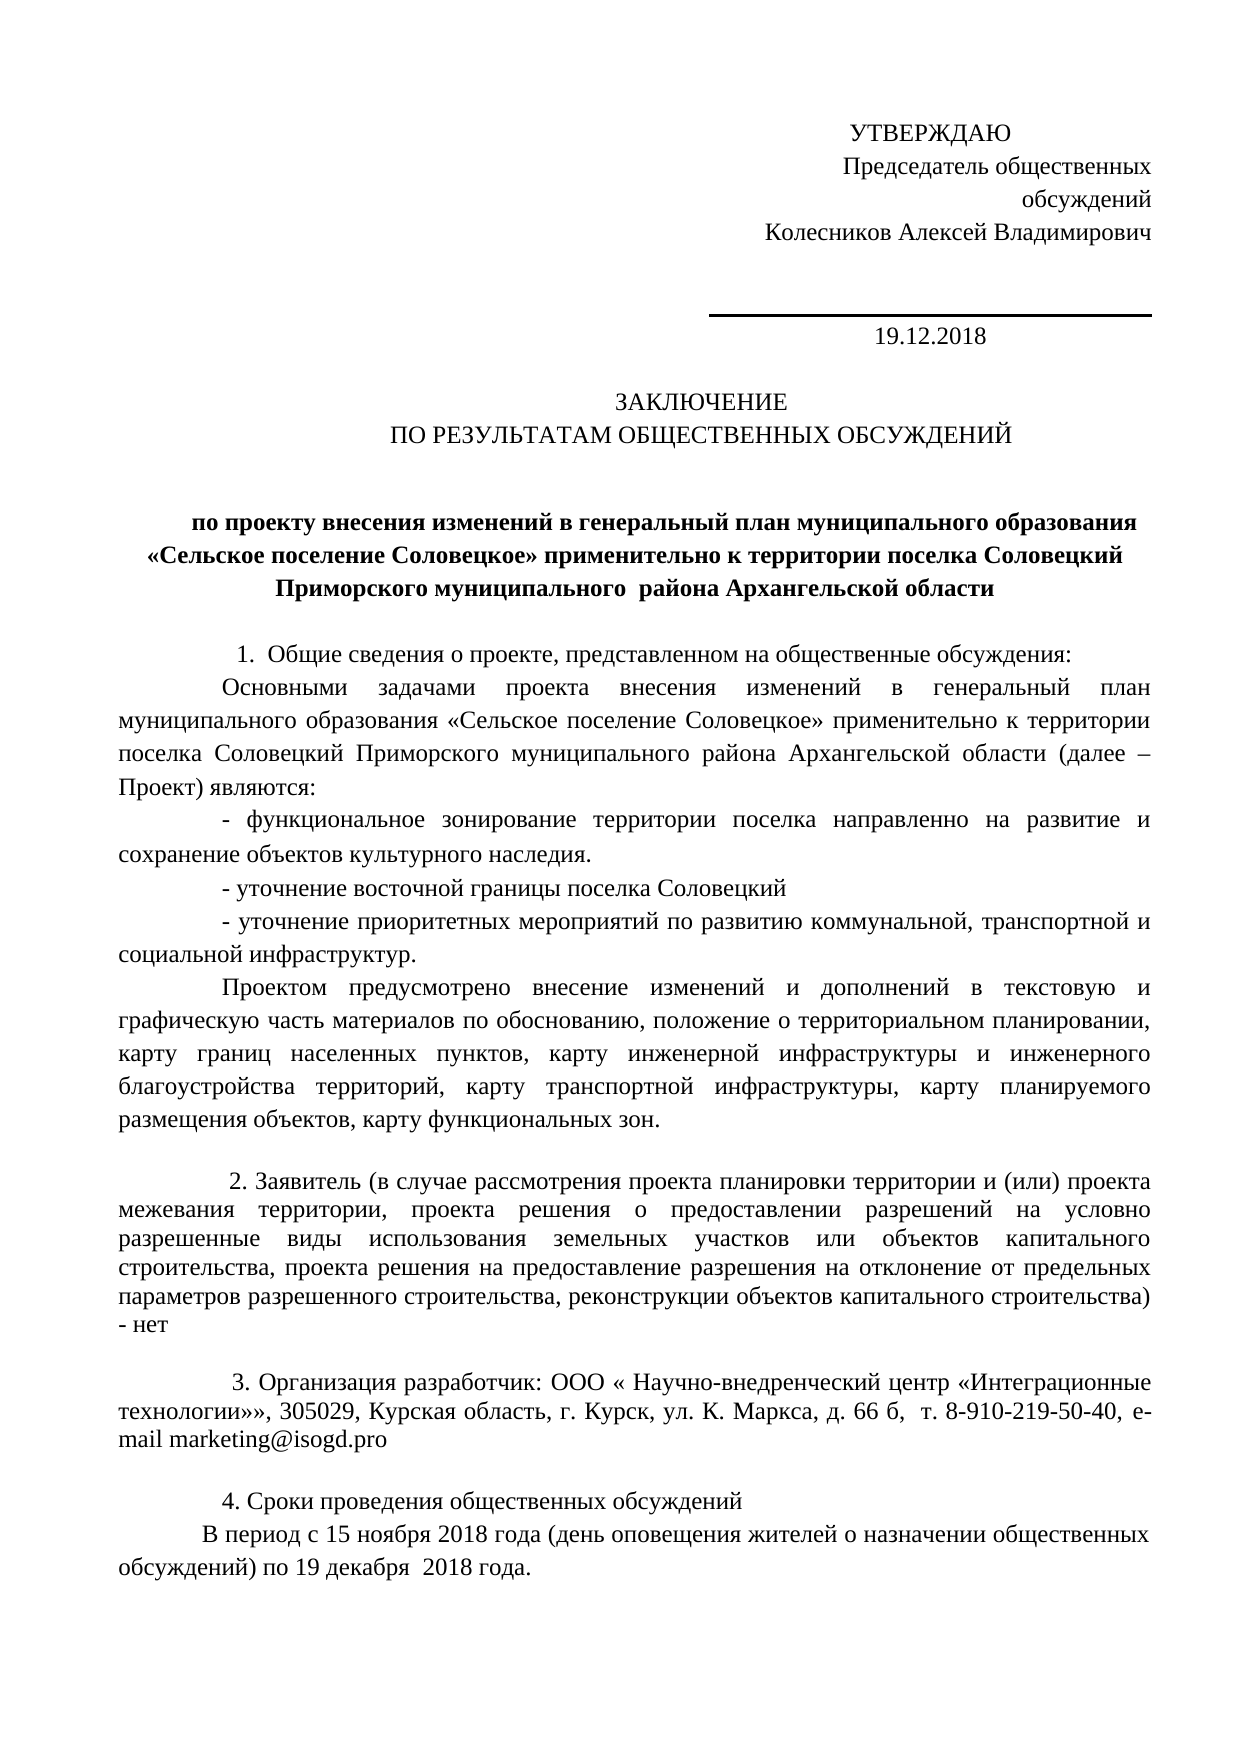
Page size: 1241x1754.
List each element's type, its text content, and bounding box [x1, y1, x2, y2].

text ПО РЕЗУЛЬТАТАМ ОБЩЕСТВЕННЫХ ОБСУЖДЕНИЙ [177, 421, 1152, 449]
text 2. Заявитель (в случае рассмотрения проекта планировки территории и (или) проекта межевания территории, проекта решения о предоставлении разрешений на условно разрешенные виды использования земельных участков или объектов капитального строительства, проекта решения на предоставление разрешения на отклонение от предельных параметров разрешенного строительства, реконструкции объектов капитального строительства) - нет [118, 1166, 1152, 1338]
text В период с 15 ноября 2018 года (день оповещения жителей о назначении общественных обсуждений) по 19 декабря 2018 года. [118, 1519, 1152, 1581]
text УТВЕРЖДАЮ [709, 118, 1152, 147]
text Проектом предусмотрено внесение изменений и дополнений в текстовую и графическую часть материалов по обоснованию, положение о территориальном планировании, карту границ населенных пунктов, карту инженерной инфраструктуры и инженерного благоустройства территорий, карту транспортной инфраструктуры, карту планируемого размещения объектов, карту функциональных зон. [118, 972, 1152, 1133]
text - уточнение приоритетных мероприятий по развитию коммунальной, транспортной и социальной инфраструктур. [118, 906, 1152, 968]
text - функциональное зонирование территории поселка направленно на развитие и сохранение объектов культурного наследия. [118, 804, 1152, 868]
text Председатель общественных обсуждений [709, 151, 1152, 213]
text по проекту внесения изменений в генеральный план муниципального образования «Сельское поселение Соловецкое» применительно к территории поселка Соловецкий Приморского муниципального района Архангельской области [118, 507, 1152, 602]
text 19.12.2018 [709, 321, 1152, 350]
text - уточнение восточной границы поселка Соловецкий [118, 873, 1152, 902]
text Основными задачами проекта внесения изменений в генеральный план муниципального образования «Сельское поселение Соловецкое» применительно к территории поселка Соловецкий Приморского муниципального района Архангельской области (далее – Проект) являются: [118, 672, 1152, 800]
text Колесников Алексей Владимирович [709, 217, 1152, 246]
text 4. Сроки проведения общественных обсуждений [177, 1486, 1152, 1515]
text 1. Общие сведения о проекте, представленном на общественные обсуждения: [177, 639, 1152, 668]
text 3. Организация разработчик: ООО « Научно-внедренческий центр «Интеграционные технологии»», 305029, Курская область, г. Курск, ул. К. Маркса, д. 66 б, т. 8-910-219-50-40, e-mail marketing@isogd.pro [118, 1367, 1152, 1453]
text ЗАКЛЮЧЕНИЕ [177, 387, 1152, 416]
